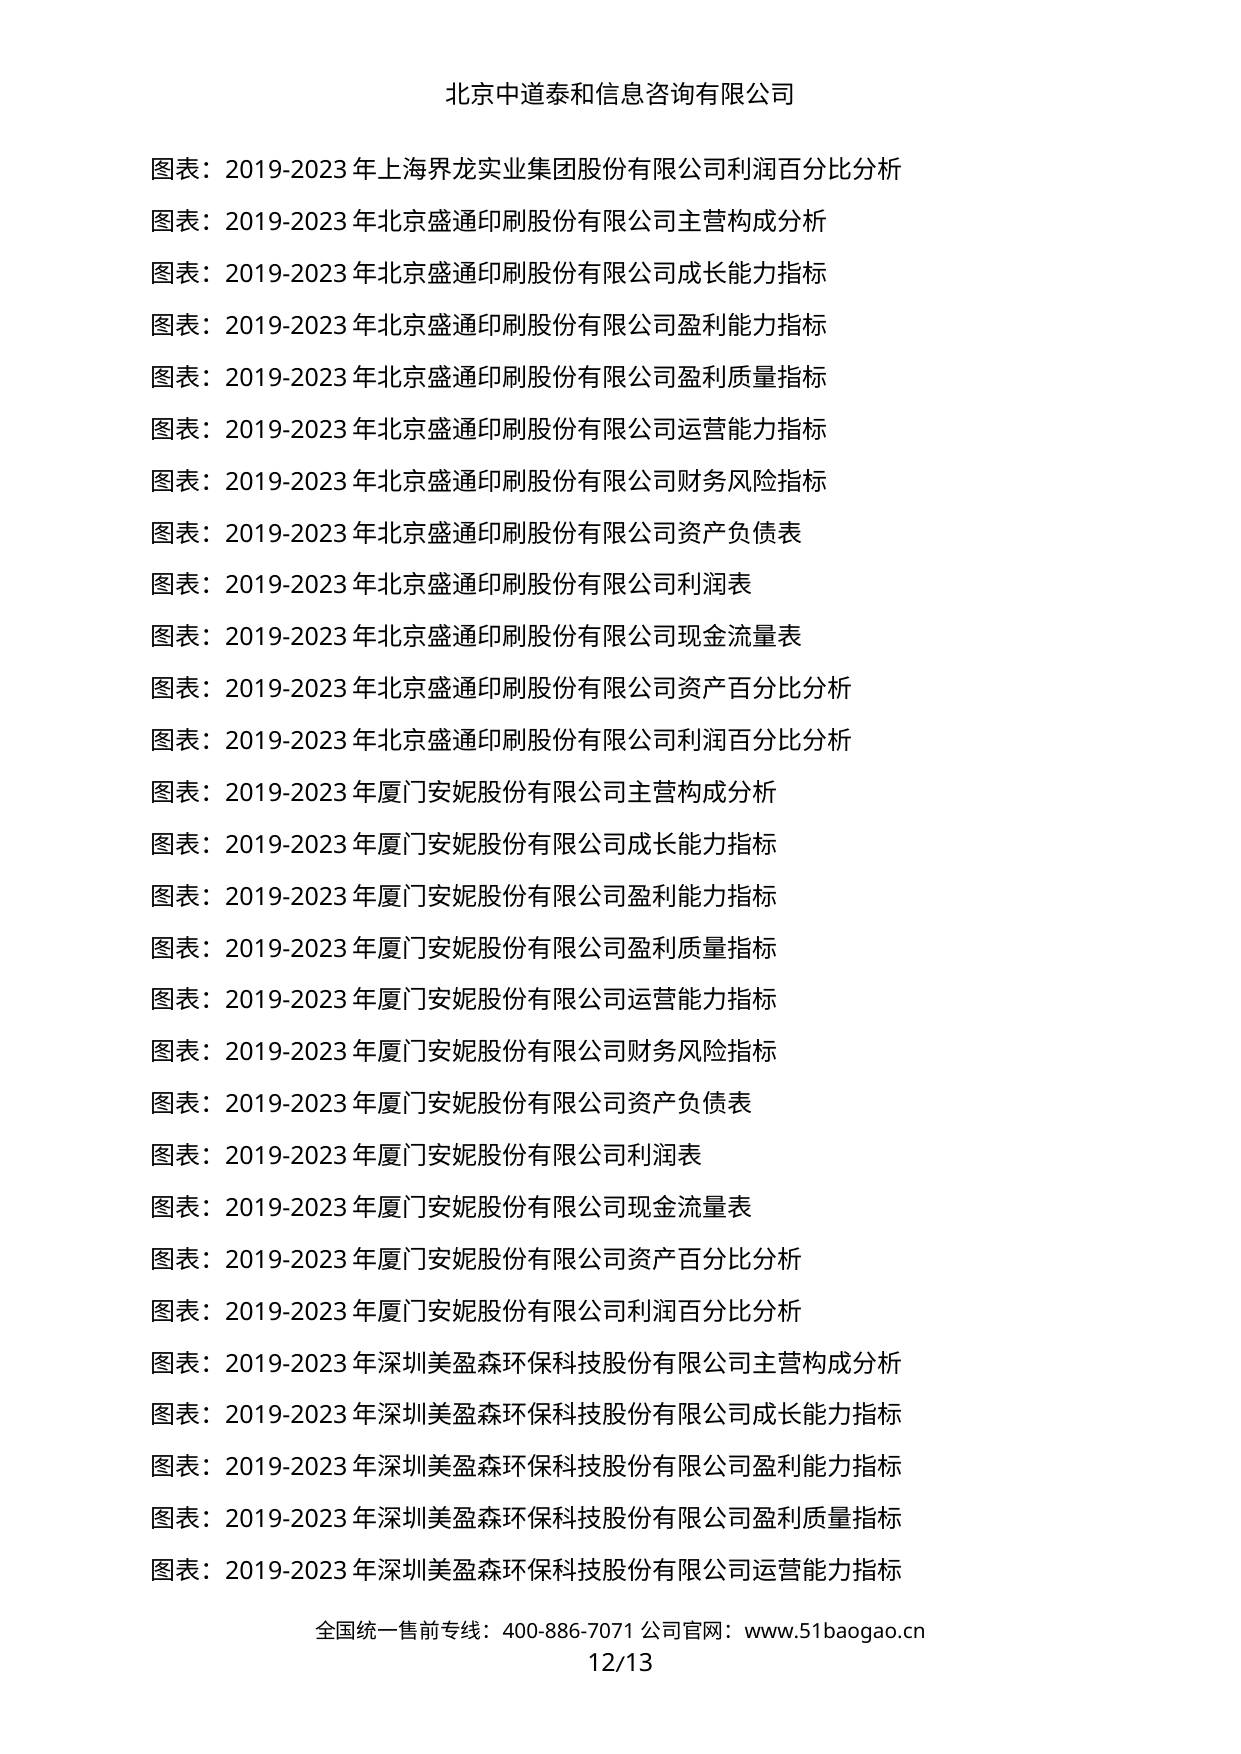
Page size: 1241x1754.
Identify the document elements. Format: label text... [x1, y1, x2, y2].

text 图表：2019-2023年北京盛通印刷股份有限公司现金流量表 [150, 617, 1090, 653]
text 图表：2019-2023年北京盛通印刷股份有限公司资产负债表 [150, 513, 1090, 549]
text 图表：2019-2023年北京盛通印刷股份有限公司运营能力指标 [150, 409, 1090, 446]
text 图表：2019-2023年厦门安妮股份有限公司成长能力指标 [150, 824, 1090, 861]
text 图表：2019-2023年北京盛通印刷股份有限公司盈利质量指标 [150, 357, 1090, 394]
text 图表：2019-2023年北京盛通印刷股份有限公司资产百分比分析 [150, 669, 1090, 705]
text 图表：2019-2023年厦门安妮股份有限公司资产负债表 [150, 1084, 1090, 1120]
text 图表：2019-2023年厦门安妮股份有限公司盈利能力指标 [150, 876, 1090, 912]
text 图表：2019-2023年北京盛通印刷股份有限公司主营构成分析 [150, 202, 1090, 238]
text 图表：2019-2023年北京盛通印刷股份有限公司利润表 [150, 565, 1090, 601]
text 图表：2019-2023年厦门安妮股份有限公司主营构成分析 [150, 772, 1090, 809]
text 图表：2019-2023年深圳美盈森环保科技股份有限公司盈利质量指标 [150, 1499, 1090, 1535]
text 图表：2019-2023年北京盛通印刷股份有限公司利润百分比分析 [150, 721, 1090, 757]
text 图表：2019-2023年深圳美盈森环保科技股份有限公司盈利能力指标 [150, 1447, 1090, 1483]
text 图表：2019-2023年厦门安妮股份有限公司资产百分比分析 [150, 1239, 1090, 1276]
text 图表：2019-2023年厦门安妮股份有限公司财务风险指标 [150, 1032, 1090, 1068]
text 图表：2019-2023年厦门安妮股份有限公司盈利质量指标 [150, 928, 1090, 964]
text 图表：2019-2023年深圳美盈森环保科技股份有限公司运营能力指标 [150, 1551, 1090, 1587]
text 图表：2019-2023年深圳美盈森环保科技股份有限公司成长能力指标 [150, 1395, 1090, 1431]
text 图表：2019-2023年北京盛通印刷股份有限公司财务风险指标 [150, 461, 1090, 497]
text 图表：2019-2023年北京盛通印刷股份有限公司盈利能力指标 [150, 306, 1090, 342]
text 图表：2019-2023年厦门安妮股份有限公司利润百分比分析 [150, 1291, 1090, 1327]
text 图表：2019-2023年深圳美盈森环保科技股份有限公司主营构成分析 [150, 1343, 1090, 1379]
text 图表：2019-2023年北京盛通印刷股份有限公司成长能力指标 [150, 254, 1090, 290]
text 图表：2019-2023年上海界龙实业集团股份有限公司利润百分比分析 [150, 150, 1090, 186]
text 图表：2019-2023年厦门安妮股份有限公司现金流量表 [150, 1187, 1090, 1224]
text 图表：2019-2023年厦门安妮股份有限公司利润表 [150, 1136, 1090, 1172]
text 图表：2019-2023年厦门安妮股份有限公司运营能力指标 [150, 980, 1090, 1016]
